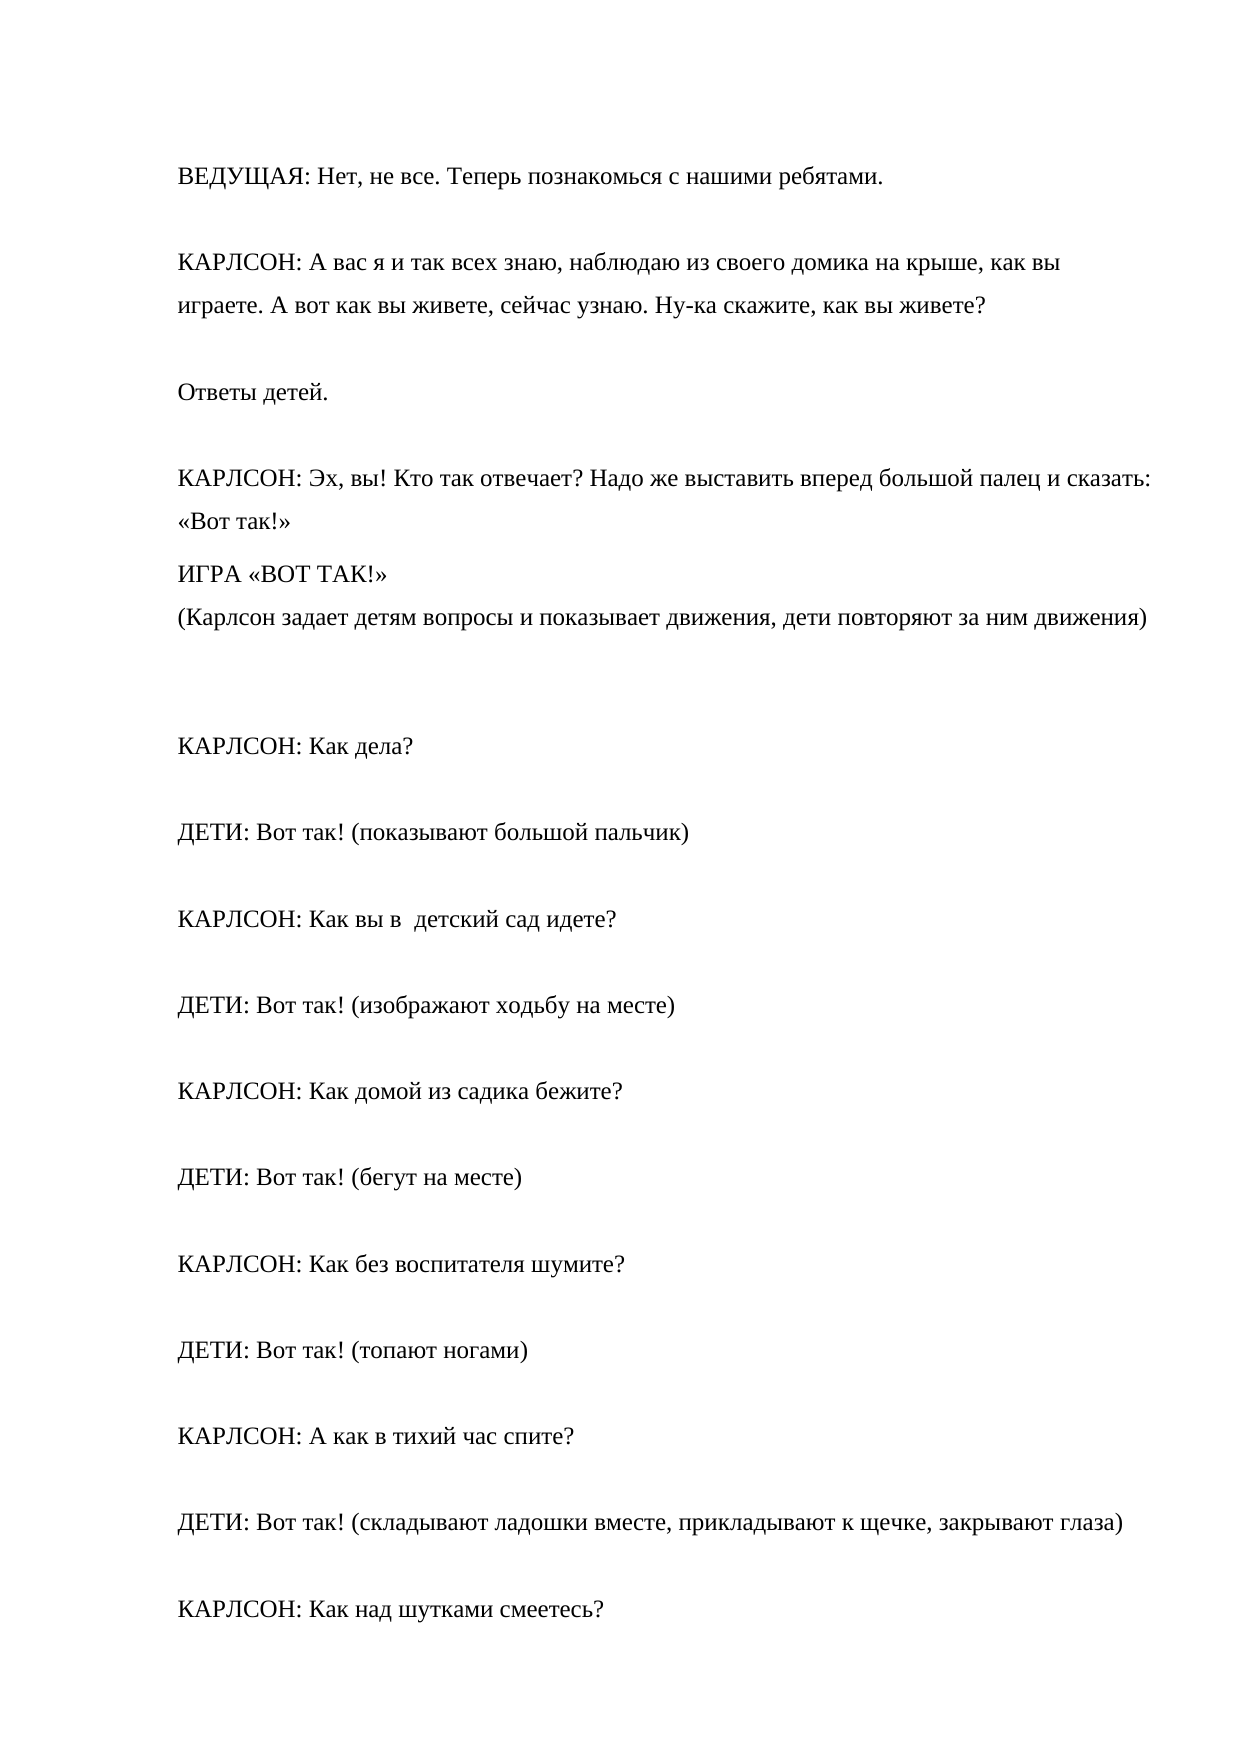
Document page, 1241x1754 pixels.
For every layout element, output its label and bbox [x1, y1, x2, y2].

text [177, 118, 1152, 535]
text [177, 559, 1152, 1622]
